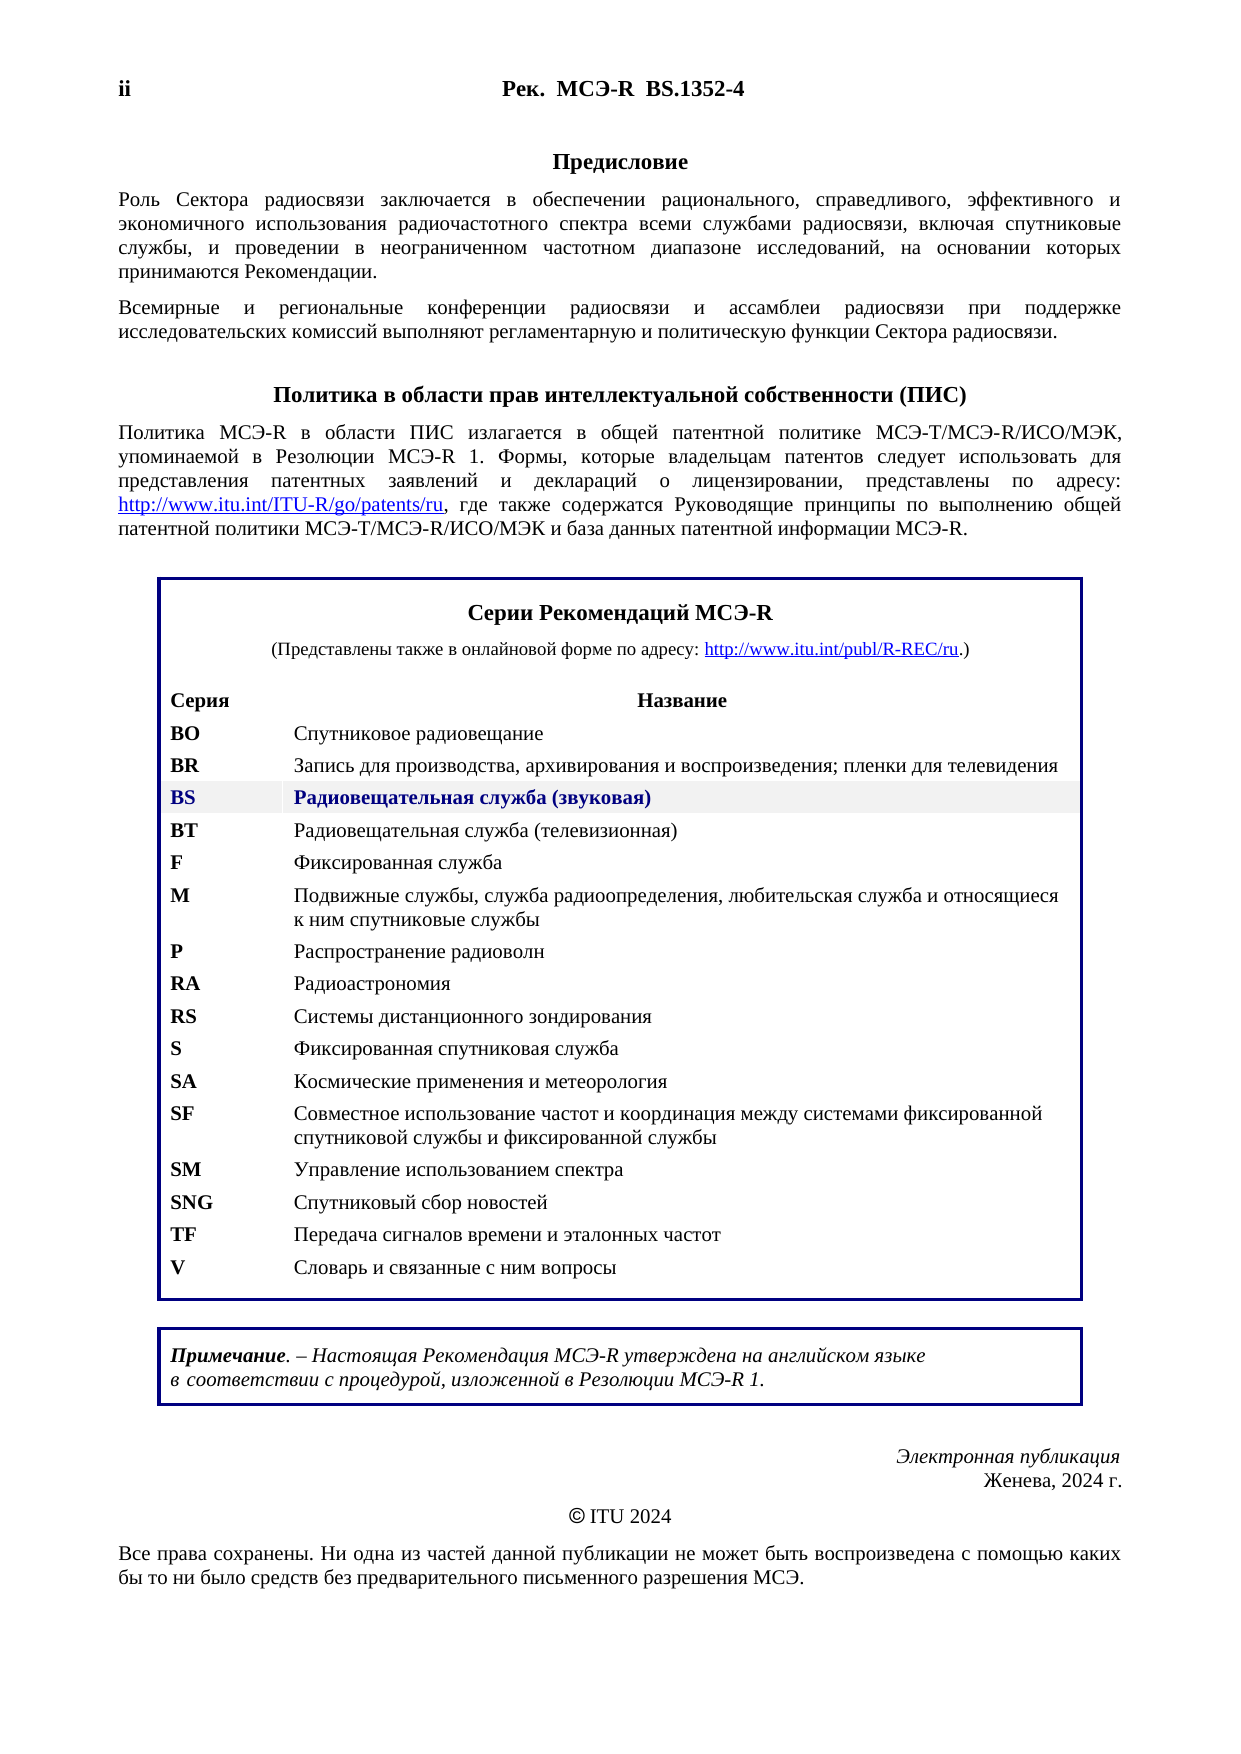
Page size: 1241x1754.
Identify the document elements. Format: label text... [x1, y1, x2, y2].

table_cell Передача сигналов времени и эталонных частот [283, 1218, 1080, 1250]
text Предисловие [118, 148, 1122, 174]
table_cell SF [161, 1097, 282, 1153]
table_cell Спутниковое радиовещание [283, 716, 1080, 749]
table_cell Космические применения и метеорология [283, 1064, 1080, 1097]
table_header Серии Рекомендаций МСЭ-R (Представлены также в онлайновой форме по адресу: http://www.itu.int/publ/R-REC/ru.) [161, 580, 1080, 684]
table_cell BS [161, 781, 282, 813]
table_cell M [161, 878, 282, 935]
text Политика МСЭ-R в области ПИС излагается в общей патентной политике МСЭ-Т/МСЭ-R/ИСО/МЭК, упоминаемой в Резолюции МСЭ-R 1. Формы, которые владельцам патентов следует использовать для представления патентных заявлений и деклараций о лицензировании, представлены по адресу: http://www.itu.int/ITU-R/go/patents/ru, где также содержатся Руководящие принципы по выполнению общей патентной политики МСЭ-Т/МСЭ-R/ИСО/МЭК и база данных патентной информации МСЭ-R. [118, 420, 1122, 540]
table_cell Радиовещательная служба (звуковая) [283, 781, 1080, 813]
table_cell Название [283, 684, 1080, 716]
table_cell Управление использованием спектра [283, 1153, 1080, 1186]
text ITU 2024 [118, 1504, 1122, 1528]
text Электронная публикация Женева, 2024 г. [118, 1444, 1122, 1492]
text Роль Сектора радиосвязи заключается в обеспечении рационального, справедливого, эффективного и экономичного использования радиочастотного спектра всеми службами радиосвязи, включая спутниковые службы, и проведении в неограниченном частотном диапазоне исследований, на основании которых принимаются Рекомендации. [118, 187, 1122, 283]
table_cell RS [161, 1000, 282, 1032]
text Политика в области прав интеллектуальной собственности (ПИС) [118, 381, 1122, 407]
table_cell RA [161, 967, 282, 999]
table_cell Подвижные службы, служба радиоопределения, любительская служба и относящиеся к ним спутниковые службы [283, 878, 1080, 935]
table_cell Спутниковый сбор новостей [283, 1186, 1080, 1218]
table_cell Совместное использование частот и координация между системами фиксированной спутниковой службы и фиксированной службы [283, 1097, 1080, 1153]
table_cell BR [161, 749, 282, 781]
table_cell V [161, 1250, 282, 1297]
table_cell Запись для производства, архивирования и воспроизведения; пленки для телевидения [283, 749, 1080, 781]
table_cell Системы дистанционного зондирования [283, 1000, 1080, 1032]
table_cell TF [161, 1218, 282, 1250]
table_cell Словарь и связанные с ним вопросы [283, 1250, 1080, 1297]
table_cell Фиксированная спутниковая служба [283, 1032, 1080, 1064]
table_cell Серия [161, 684, 282, 716]
table_cell Распространение радиоволн [283, 935, 1080, 967]
table_cell F [161, 846, 282, 878]
table_cell SNG [161, 1186, 282, 1218]
text Всемирные и региональные конференции радиосвязи и ассамблеи радиосвязи при поддержке исследовательских комиссий выполняют регламентарную и политическую функции Сектора радиосвязи. [118, 295, 1122, 343]
table_cell Радиовещательная служба (телевизионная) [283, 814, 1080, 846]
table_cell Фиксированная служба [283, 846, 1080, 878]
table_cell S [161, 1032, 282, 1064]
table_cell SM [161, 1153, 282, 1186]
table_cell P [161, 935, 282, 967]
table_cell BT [161, 814, 282, 846]
table_cell SA [161, 1064, 282, 1097]
text Все права сохранены. Ни одна из частей данной публикации не может быть воспроизведена с помощью каких бы то ни было средств без предварительного письменного разрешения МСЭ. [118, 1541, 1122, 1589]
table_cell Радиоастрономия [283, 967, 1080, 999]
table_header Примечание. – Настоящая Рекомендация МСЭ-R утверждена на английском языке в соответствии с процедурой, изложенной в Резолюции МСЭ-R 1. [161, 1330, 1080, 1403]
table_cell BO [161, 716, 282, 749]
